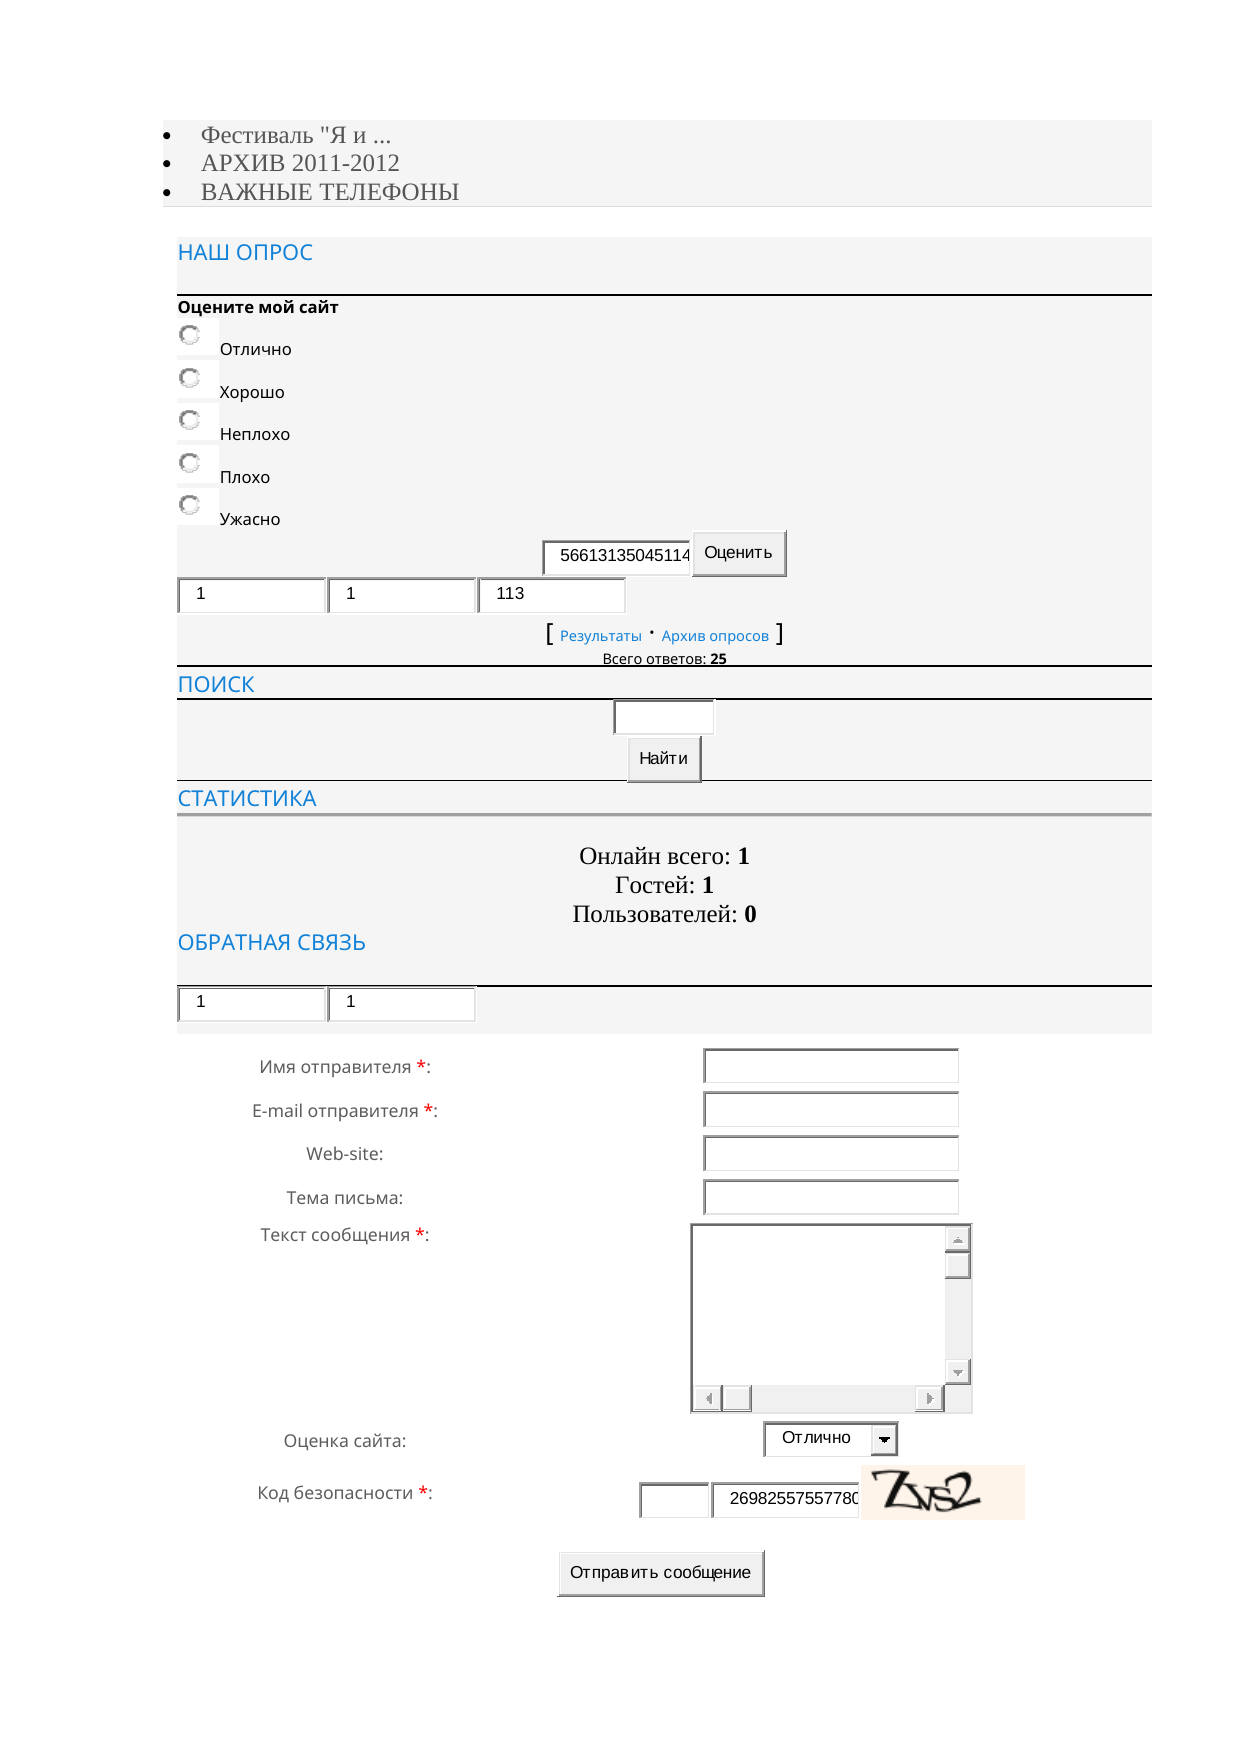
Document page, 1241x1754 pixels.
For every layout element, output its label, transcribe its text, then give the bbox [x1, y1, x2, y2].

text Ужасно [177, 488, 1152, 530]
text Онлайн всего: 1 [177, 841, 1152, 870]
table_cell [516, 1220, 1148, 1418]
text Оцените мой сайт [177, 296, 1152, 318]
text Пользователей: 0 [177, 899, 1152, 927]
list АРХИВ 2011-2012 [163, 147, 1152, 176]
table_cell Код безопасности *: [174, 1462, 516, 1523]
text [ Результаты · Архив опросов ] [177, 615, 1152, 649]
table_cell [516, 1132, 1148, 1176]
text Статистика [177, 783, 1152, 813]
table_cell Web-site: [174, 1132, 516, 1176]
table_cell E-mail отправителя *: [174, 1088, 516, 1132]
text Гостей: 1 [177, 870, 1152, 899]
table_header [516, 1044, 1148, 1088]
table_cell [516, 1462, 1148, 1523]
text Хорошо [177, 360, 1152, 403]
text Неплохо [177, 403, 1152, 445]
table_cell [516, 1088, 1148, 1132]
list ВАЖНЫЕ ТЕЛЕФОНЫ [163, 176, 1152, 206]
table_header Имя отправителя *: [174, 1044, 516, 1088]
table_cell [174, 1523, 1148, 1601]
list Фестиваль "Я и ... [163, 120, 1152, 147]
text Наш опрос [177, 237, 1152, 266]
text Всего ответов: 25 [177, 649, 1152, 665]
text Отлично [177, 318, 1152, 360]
picture [861, 1465, 1026, 1520]
table_cell Тема письма: [174, 1176, 516, 1220]
text Плохо [177, 445, 1152, 488]
table_cell Оценка сайта: [174, 1418, 516, 1462]
text Поиск [177, 669, 1152, 698]
text Обратная связь [177, 927, 1152, 957]
table_cell Текст сообщения *: [174, 1220, 516, 1418]
table_cell [516, 1176, 1148, 1220]
table_cell [516, 1418, 1148, 1462]
